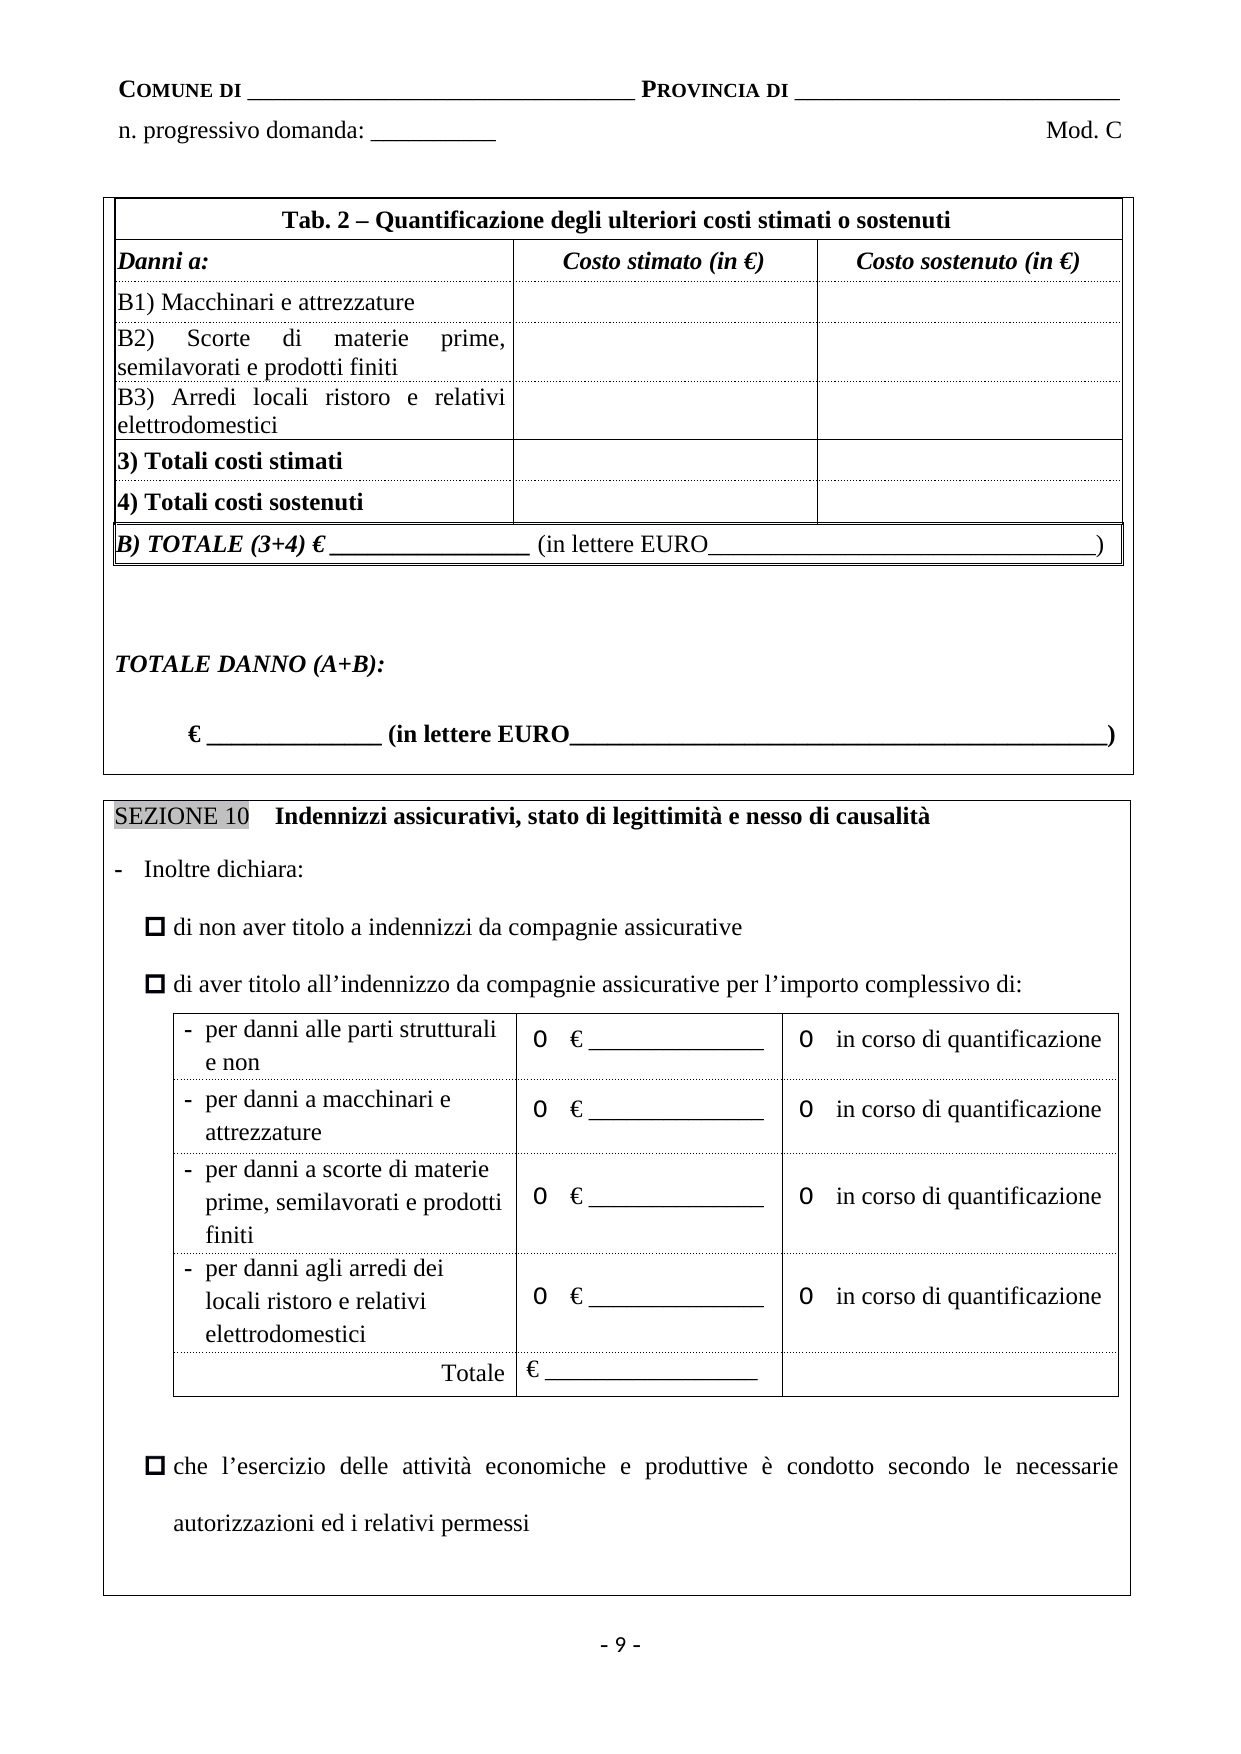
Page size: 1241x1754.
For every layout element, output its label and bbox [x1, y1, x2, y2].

table_header [104, 801, 1130, 1595]
table_header [104, 198, 1133, 774]
